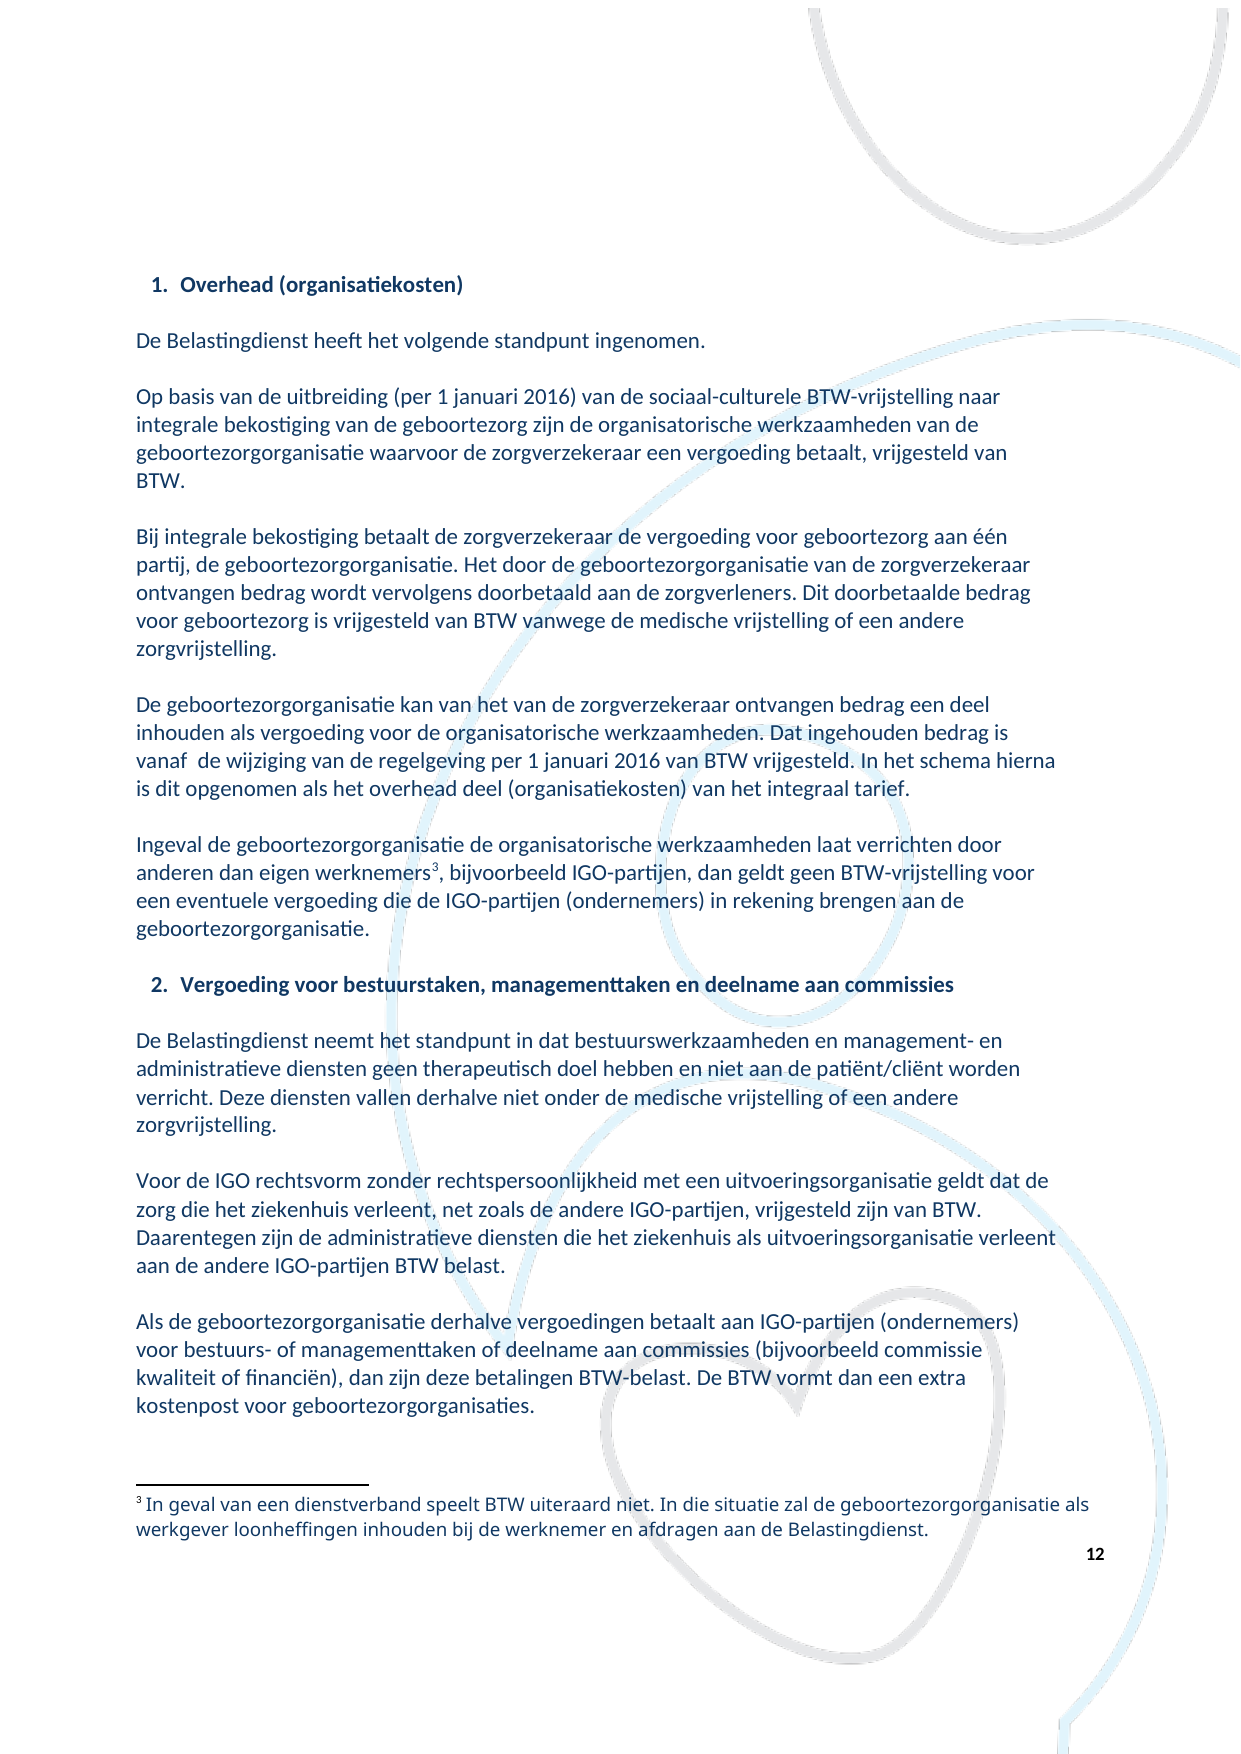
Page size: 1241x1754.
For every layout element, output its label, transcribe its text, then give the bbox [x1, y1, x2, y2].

text Als de geboortezorgorganisatie derhalve vergoedingen betaalt aan IGO-partijen (ondernemers) voor bestuurs- of managementtaken of deelname aan commissies (bijvoorbeeld commissie kwaliteit of financiën), dan zijn deze betalingen BTW-belast. De BTW vormt dan een extra kostenpost voor geboortezorgorganisaties. [136, 1307, 1063, 1419]
text Overhead (organisatiekosten) [151, 270, 1063, 298]
text Ingeval de geboortezorgorganisatie de organisatorische werkzaamheden laat verrichten door anderen dan eigen werknemers, bijvoorbeeld IGO-partijen, dan geldt geen BTW-vrijstelling voor een eventuele vergoeding die de IGO-partijen (ondernemers) in rekening brengen aan de geboortezorgorganisatie. [136, 830, 1063, 942]
text De Belastingdienst heeft het volgende standpunt ingenomen. [136, 326, 1063, 354]
text Bij integrale bekostiging betaalt de zorgverzekeraar de vergoeding voor geboortezorg aan één partij, de geboortezorgorganisatie. Het door de geboortezorgorganisatie van de zorgverzekeraar ontvangen bedrag wordt vervolgens doorbetaald aan de zorgverleners. Dit doorbetaalde bedrag voor geboortezorg is vrijgesteld van BTW vanwege de medische vrijstelling of een andere zorgvrijstelling. [136, 522, 1063, 662]
text De Belastingdienst neemt het standpunt in dat bestuurswerkzaamheden en management- en administratieve diensten geen therapeutisch doel hebben en niet aan de patiënt/cliënt worden verricht. Deze diensten vallen derhalve niet onder de medische vrijstelling of een andere zorgvrijstelling. [136, 1027, 1063, 1139]
text Voor de IGO rechtsvorm zonder rechtspersoonlijkheid met een uitvoeringsorganisatie geldt dat de zorg die het ziekenhuis verleent, net zoals de andere IGO-partijen, vrijgesteld zijn van BTW. Daarentegen zijn de administratieve diensten die het ziekenhuis als uitvoeringsorganisatie verleent aan de andere IGO-partijen BTW belast. [136, 1167, 1063, 1279]
text Vergoeding voor bestuurstaken, managementtaken en deelname aan commissies [151, 971, 1063, 998]
text Op basis van de uitbreiding (per 1 januari 2016) van de sociaal-culturele BTW-vrijstelling naar integrale bekostiging van de geboortezorg zijn de organisatorische werkzaamheden van de geboortezorgorganisatie waarvoor de zorgverzekeraar een vergoeding betaalt, vrijgesteld van BTW. [136, 382, 1063, 494]
text De geboortezorgorganisatie kan van het van de zorgverzekeraar ontvangen bedrag een deel inhouden als vergoeding voor de organisatorische werkzaamheden. Dat ingehouden bedrag is vanaf de wijziging van de regelgeving per 1 januari 2016 van BTW vrijgesteld. In het schema hierna is dit opgenomen als het overhead deel (organisatiekosten) van het integraal tarief. [136, 690, 1063, 802]
